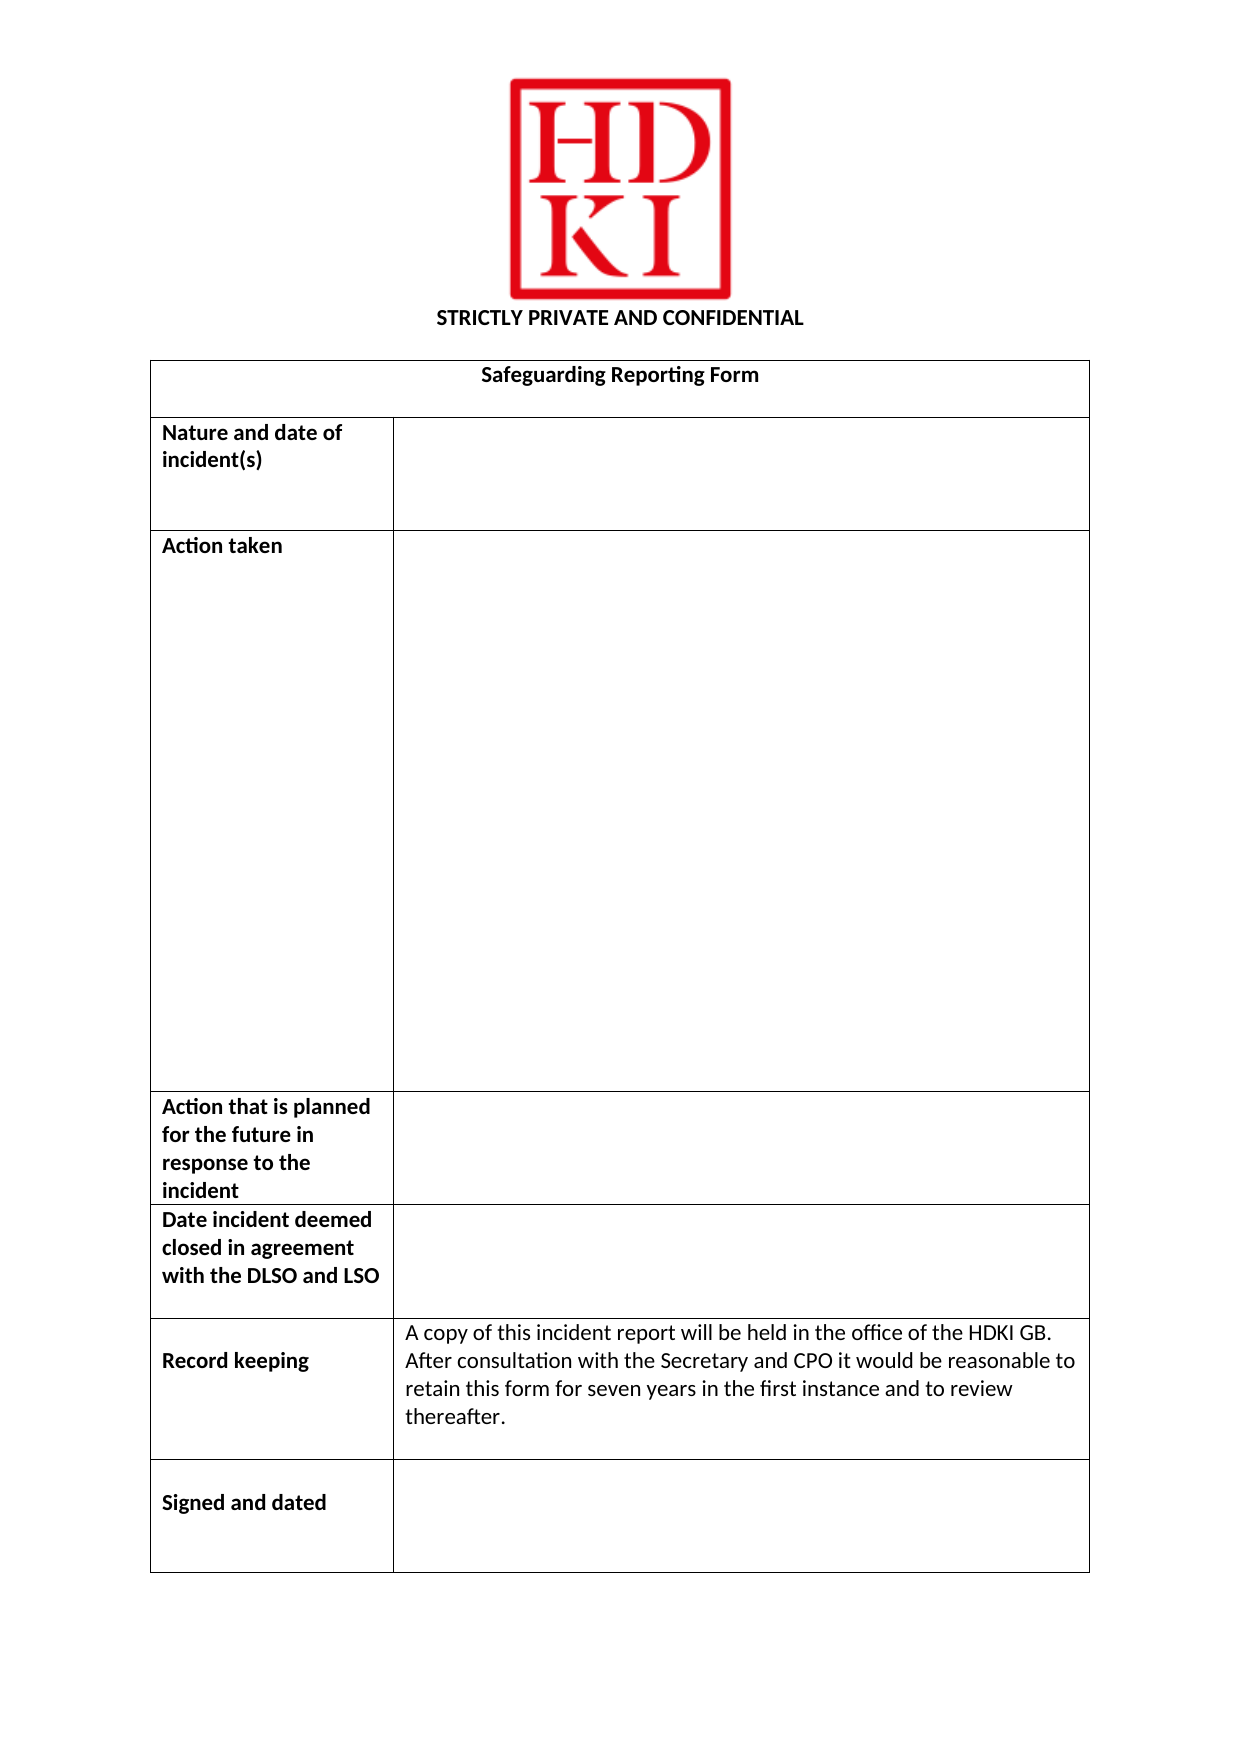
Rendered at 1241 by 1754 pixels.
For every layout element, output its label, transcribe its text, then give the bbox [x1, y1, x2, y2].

table_cell Nature and date of incident(s) [151, 418, 393, 530]
table_cell [394, 1460, 1089, 1572]
table_cell [394, 1092, 1089, 1204]
table_cell Action that is planned for the future in response to the incident [151, 1092, 393, 1204]
picture [503, 73, 737, 304]
table_cell Signed and dated [151, 1460, 393, 1572]
table_cell [394, 1205, 1089, 1317]
table_header Safeguarding Reporting Form [151, 361, 1089, 417]
table_cell A copy of this incident report will be held in the office of the HDKI GB. After consultation with the Secretary and CPO it would be reasonable to retain this form for seven years in the first instance and to review thereafter. [394, 1319, 1089, 1458]
table_cell [394, 418, 1089, 530]
table_cell Action taken [151, 531, 393, 1091]
table_cell [394, 531, 1089, 1091]
table_cell Record keeping [151, 1319, 393, 1458]
table_cell Date incident deemed closed in agreement with the DLSO and LSO [151, 1205, 393, 1317]
